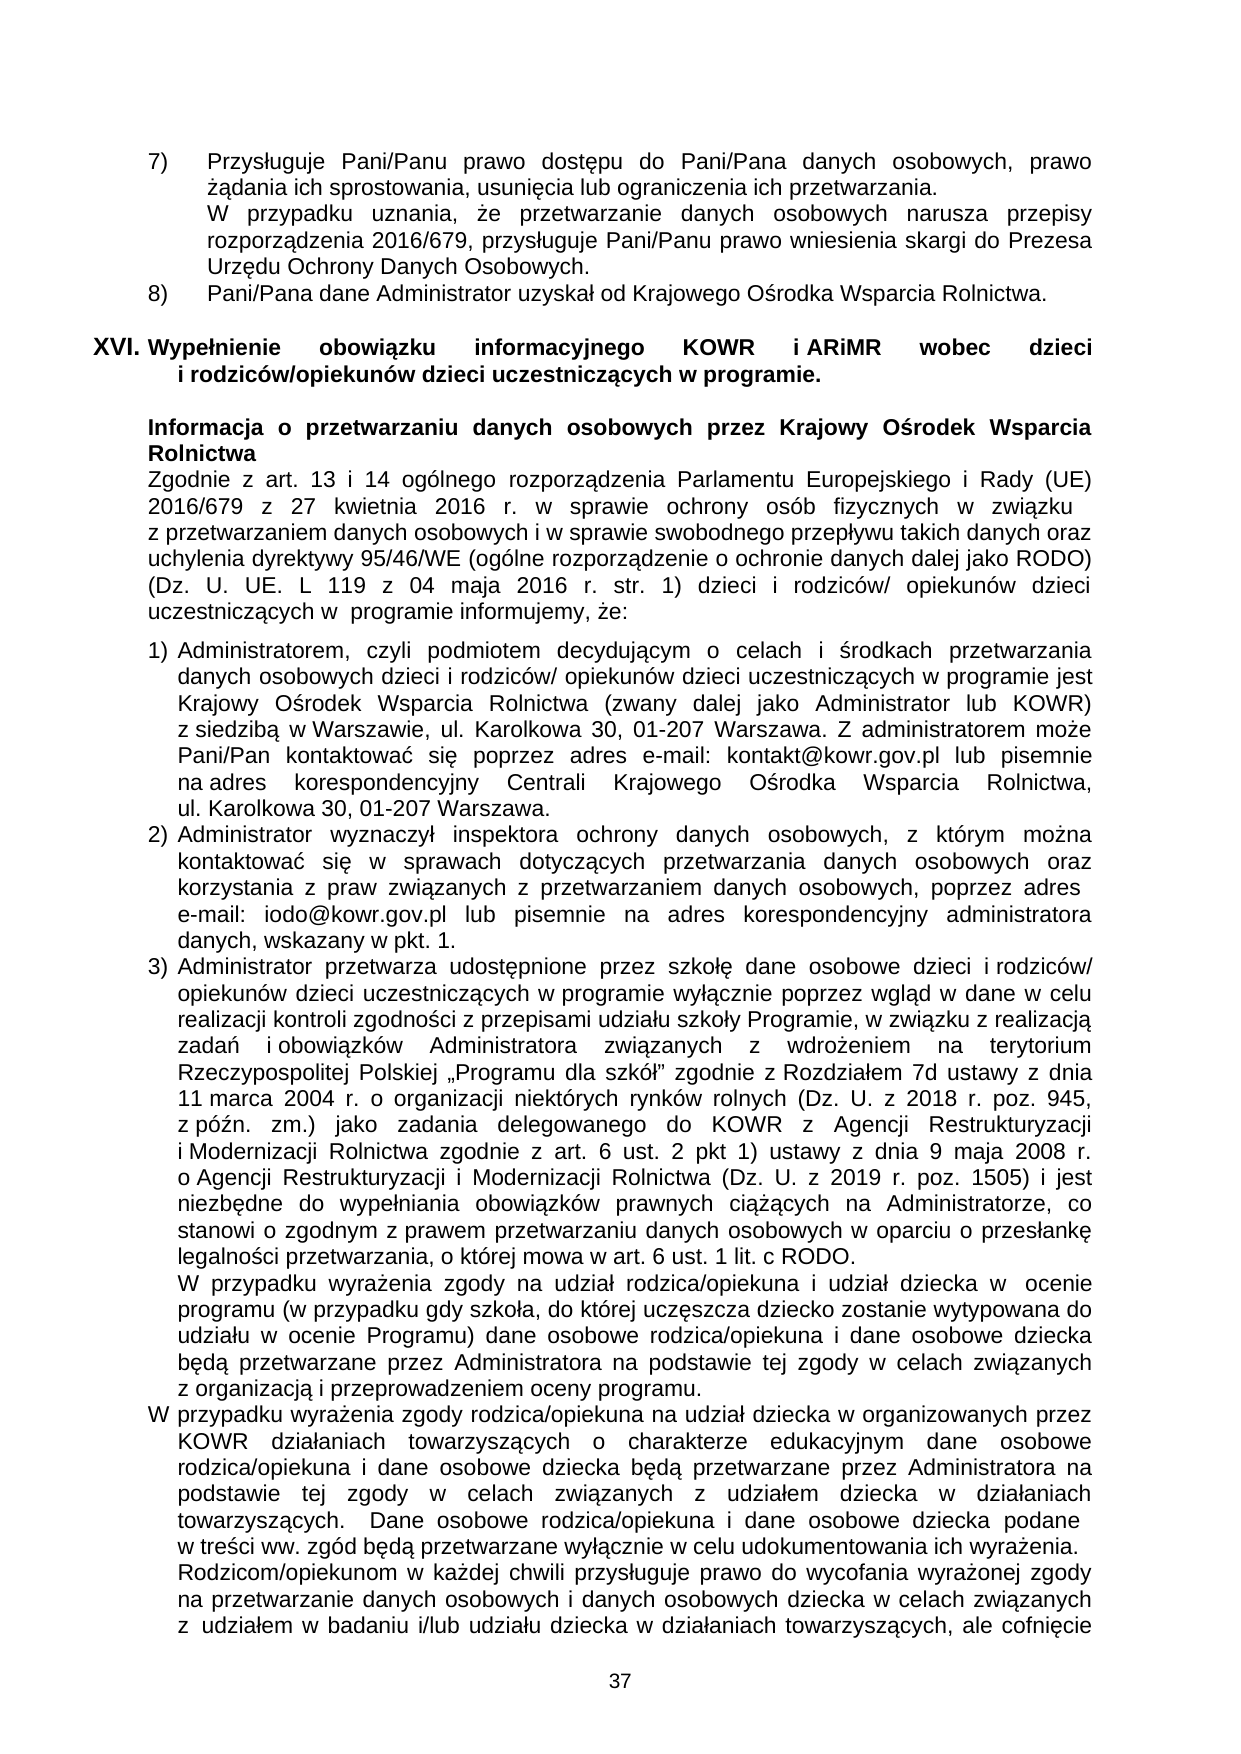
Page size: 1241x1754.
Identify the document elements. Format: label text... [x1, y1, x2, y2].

text Informacja o przetwarzaniu danych osobowych przez Krajowy Ośrodek Wsparcia Rolnictwa [148, 414, 1092, 466]
text W przypadku wyrażenia zgody na udział rodzica/opiekuna i udział dziecka w ocenie programu (w przypadku gdy szkoła, do której uczęszcza dziecko zostanie wytypowana do udziału w ocenie Programu) dane osobowe rodzica/opiekuna i dane osobowe dziecka będą przetwarzane przez Administratora na podstawie tej zgody w celach związanych z organizacją i przeprowadzeniem oceny programu. [177, 1269, 1092, 1401]
subtitle Wypełnienie obowiązku informacyjnego KOWR i ARiMR wobec dzieci i rodziców/opiekunów dzieci uczestniczących w programie. [140, 332, 1092, 387]
list Administrator wyznaczył inspektora ochrony danych osobowych, z którym można kontaktować się w sprawach dotyczących przetwarzania danych osobowych oraz korzystania z praw związanych z przetwarzaniem danych osobowych, poprzez adres e-mail: iodo@kowr.gov.pl lub pisemnie na adres korespondencyjny administratora danych, wskazany w pkt. 1. [148, 821, 1092, 953]
list Administrator przetwarza udostępnione przez szkołę dane osobowe dzieci i rodziców/ opiekunów dzieci uczestniczących w programie wyłącznie poprzez wgląd w dane w celu realizacji kontroli zgodności z przepisami udziału szkoły Programie, w związku z realizacją zadań i obowiązków Administratora związanych z wdrożeniem na terytorium Rzeczypospolitej Polskiej „Programu dla szkół” zgodnie z Rozdziałem 7d ustawy z dnia 11 marca 2004 r. o organizacji niektórych rynków rolnych (Dz. U. z 2018 r. poz. 945, z późn. zm.) jako zadania delegowanego do KOWR z Agencji Restrukturyzacji i Modernizacji Rolnictwa zgodnie z art. 6 ust. 2 pkt 1) ustawy z dnia 9 maja 2008 r. o Agencji Restrukturyzacji i Modernizacji Rolnictwa (Dz. U. z 2019 r. poz. 1505) i jest niezbędne do wypełniania obowiązków prawnych ciążących na Administratorze, co stanowi o zgodnym z prawem przetwarzaniu danych osobowych w oparciu o przesłankę legalności przetwarzania, o której mowa w art. 6 ust. 1 lit. c RODO. [148, 953, 1092, 1269]
list Przysługuje Pani/Panu prawo dostępu do Pani/Pana danych osobowych, prawo żądania ich sprostowania, usunięcia lub ograniczenia ich przetwarzania. [148, 148, 1092, 200]
text W przypadku uznania, że przetwarzanie danych osobowych narusza przepisy rozporządzenia 2016/679, przysługuje Pani/Panu prawo wniesienia skargi do Prezesa Urzędu Ochrony Danych Osobowych. [207, 200, 1092, 279]
list Zgodnie z art. 13 i 14 ogólnego rozporządzenia Parlamentu Europejskiego i Rady (UE) 2016/679 z 27 kwietnia 2016 r. w sprawie ochrony osób fizycznych w związku z przetwarzaniem danych osobowych i w sprawie swobodnego przepływu takich danych oraz uchylenia dyrektywy 95/46/WE (ogólne rozporządzenie o ochronie danych dalej jako RODO) (Dz. U. UE. L 119 z 04 maja 2016 r. str. 1) dzieci i rodziców/ opiekunów dzieci uczestniczących w programie informujemy, że: [148, 466, 1092, 624]
text W przypadku wyrażenia zgody rodzica/opiekuna na udział dziecka w organizowanych przez KOWR działaniach towarzyszących o charakterze edukacyjnym dane osobowe rodzica/opiekuna i dane osobowe dziecka będą przetwarzane przez Administratora na podstawie tej zgody w celach związanych z udziałem dziecka w działaniach towarzyszących. Dane osobowe rodzica/opiekuna i dane osobowe dziecka podane w treści ww. zgód będą przetwarzane wyłącznie w celu udokumentowania ich wyrażenia. [148, 1401, 1092, 1559]
list Pani/Pana dane Administrator uzyskał od Krajowego Ośrodka Wsparcia Rolnictwa. [148, 279, 1092, 306]
list Administratorem, czyli podmiotem decydującym o celach i środkach przetwarzania danych osobowych dzieci i rodziców/ opiekunów dzieci uczestniczących w programie jest Krajowy Ośrodek Wsparcia Rolnictwa (zwany dalej jako Administrator lub KOWR) z siedzibą w Warszawie, ul. Karolkowa 30, 01-207 Warszawa. Z administratorem może Pani/Pan kontaktować się poprzez adres e-mail: kontakt@kowr.gov.pl lub pisemnie na adres korespondencyjny Centrali Krajowego Ośrodka Wsparcia Rolnictwa, ul. Karolkowa 30, 01-207 Warszawa. [148, 637, 1092, 821]
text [148, 1559, 1092, 1638]
